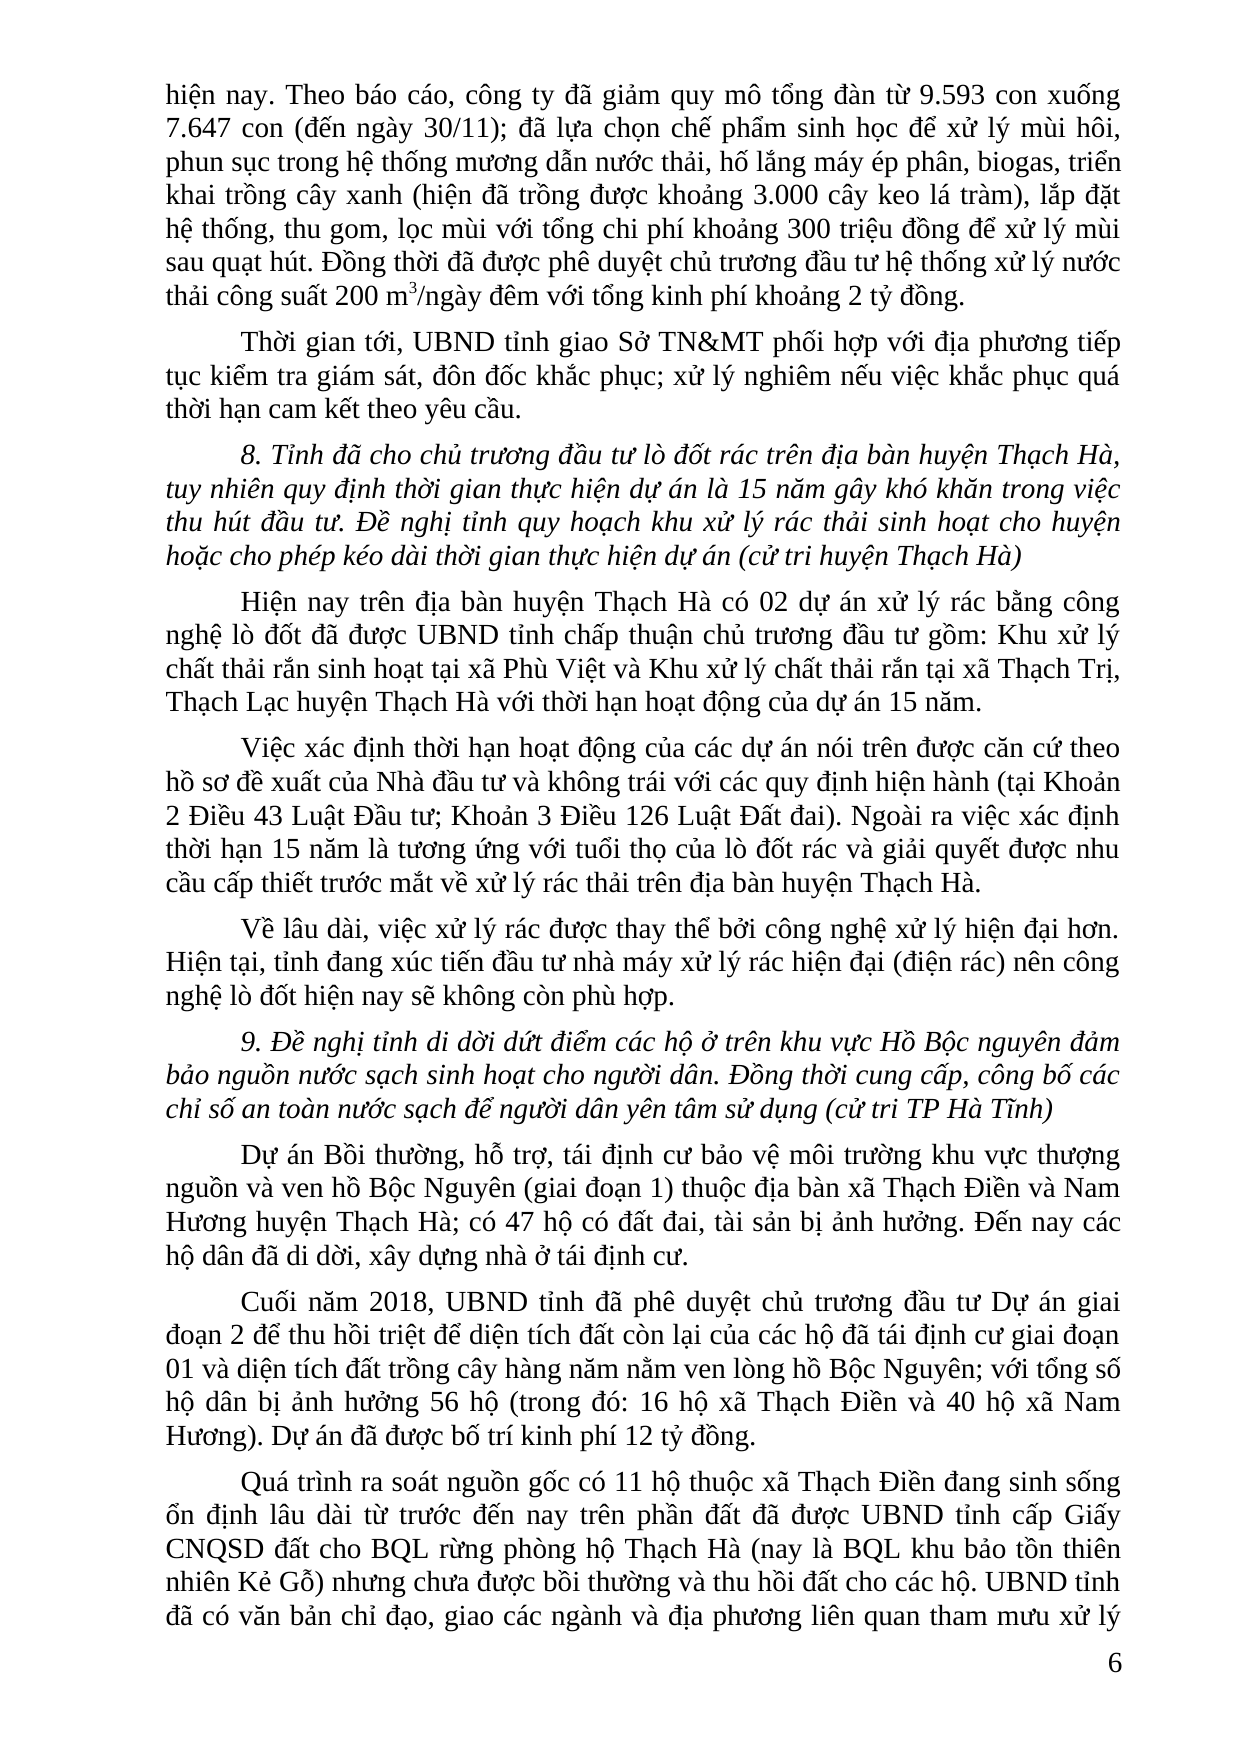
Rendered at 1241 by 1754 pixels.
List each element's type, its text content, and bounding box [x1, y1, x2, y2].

text Cuối năm 2018, UBND tỉnh đã phê duyệt chủ trương đầu tư Dự án giai đoạn 2 để thu hồi triệt để diện tích đất còn lại của các hộ đã tái định cư giai đoạn 01 và diện tích đất trồng cây hàng năm nằm ven lòng hồ Bộc Nguyên; với tổng số hộ dân bị ảnh hưởng 56 hộ (trong đó: 16 hộ xã Thạch Điền và 40 hộ xã Nam Hương). Dự án đã được bố trí kinh phí 12 tỷ đồng. [165, 1284, 1122, 1451]
text Thời gian tới, UBND tỉnh giao Sở TN&MT phối hợp với địa phương tiếp tục kiểm tra giám sát, đôn đốc khắc phục; xử lý nghiêm nếu việc khắc phục quá thời hạn cam kết theo yêu cầu. [165, 324, 1122, 425]
text Dự án Bồi thường, hỗ trợ, tái định cư bảo vệ môi trường khu vực thượng nguồn và ven hồ Bộc Nguyên (giai đoạn 1) thuộc địa bàn xã Thạch Điền và Nam Hương huyện Thạch Hà; có 47 hộ có đất đai, tài sản bị ảnh hưởng. Đến nay các hộ dân đã di dời, xây dựng nhà ở tái định cư. [165, 1137, 1122, 1271]
text Việc xác định thời hạn hoạt động của các dự án nói trên được căn cứ theo hồ sơ đề xuất của Nhà đầu tư và không trái với các quy định hiện hành (tại Khoản 2 Điều 43 Luật Đầu tư; Khoản 3 Điều 126 Luật Đất đai). Ngoài ra việc xác định thời hạn 15 năm là tương ứng với tuổi thọ của lò đốt rác và giải quyết được nhu cầu cấp thiết trước mắt về xử lý rác thải trên địa bàn huyện Thạch Hà. [165, 731, 1122, 898]
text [165, 1464, 1122, 1632]
text 9. Đề nghị tỉnh di dời dứt điểm các hộ ở trên khu vực Hồ Bộc nguyên đảm bảo nguồn nước sạch sinh hoạt cho người dân. Đồng thời cung cấp, công bố các chỉ số an toàn nước sạch để người dân yên tâm sử dụng (cử tri TP Hà Tĩnh) [165, 1024, 1122, 1124]
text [165, 77, 1122, 312]
text Hiện nay trên địa bàn huyện Thạch Hà có 02 dự án xử lý rác bằng công nghệ lò đốt đã được UBND tỉnh chấp thuận chủ trương đầu tư gồm: Khu xử lý chất thải rắn sinh hoạt tại xã Phù Việt và Khu xử lý chất thải rắn tại xã Thạch Trị, Thạch Lạc huyện Thạch Hà với thời hạn hoạt động của dự án 15 năm. [165, 584, 1122, 718]
text 8. Tỉnh đã cho chủ trương đầu tư lò đốt rác trên địa bàn huyện Thạch Hà, tuy nhiên quy định thời gian thực hiện dự án là 15 năm gây khó khăn trong việc thu hút đầu tư. Đề nghị tỉnh quy hoạch khu xử lý rác thải sinh hoạt cho huyện hoặc cho phép kéo dài thời gian thực hiện dự án (cử tri huyện Thạch Hà) [165, 437, 1122, 571]
text Về lâu dài, việc xử lý rác được thay thể bởi công nghệ xử lý hiện đại hơn. Hiện tại, tỉnh đang xúc tiến đầu tư nhà máy xử lý rác hiện đại (điện rác) nên công nghệ lò đốt hiện nay sẽ không còn phù hợp. [165, 911, 1122, 1011]
